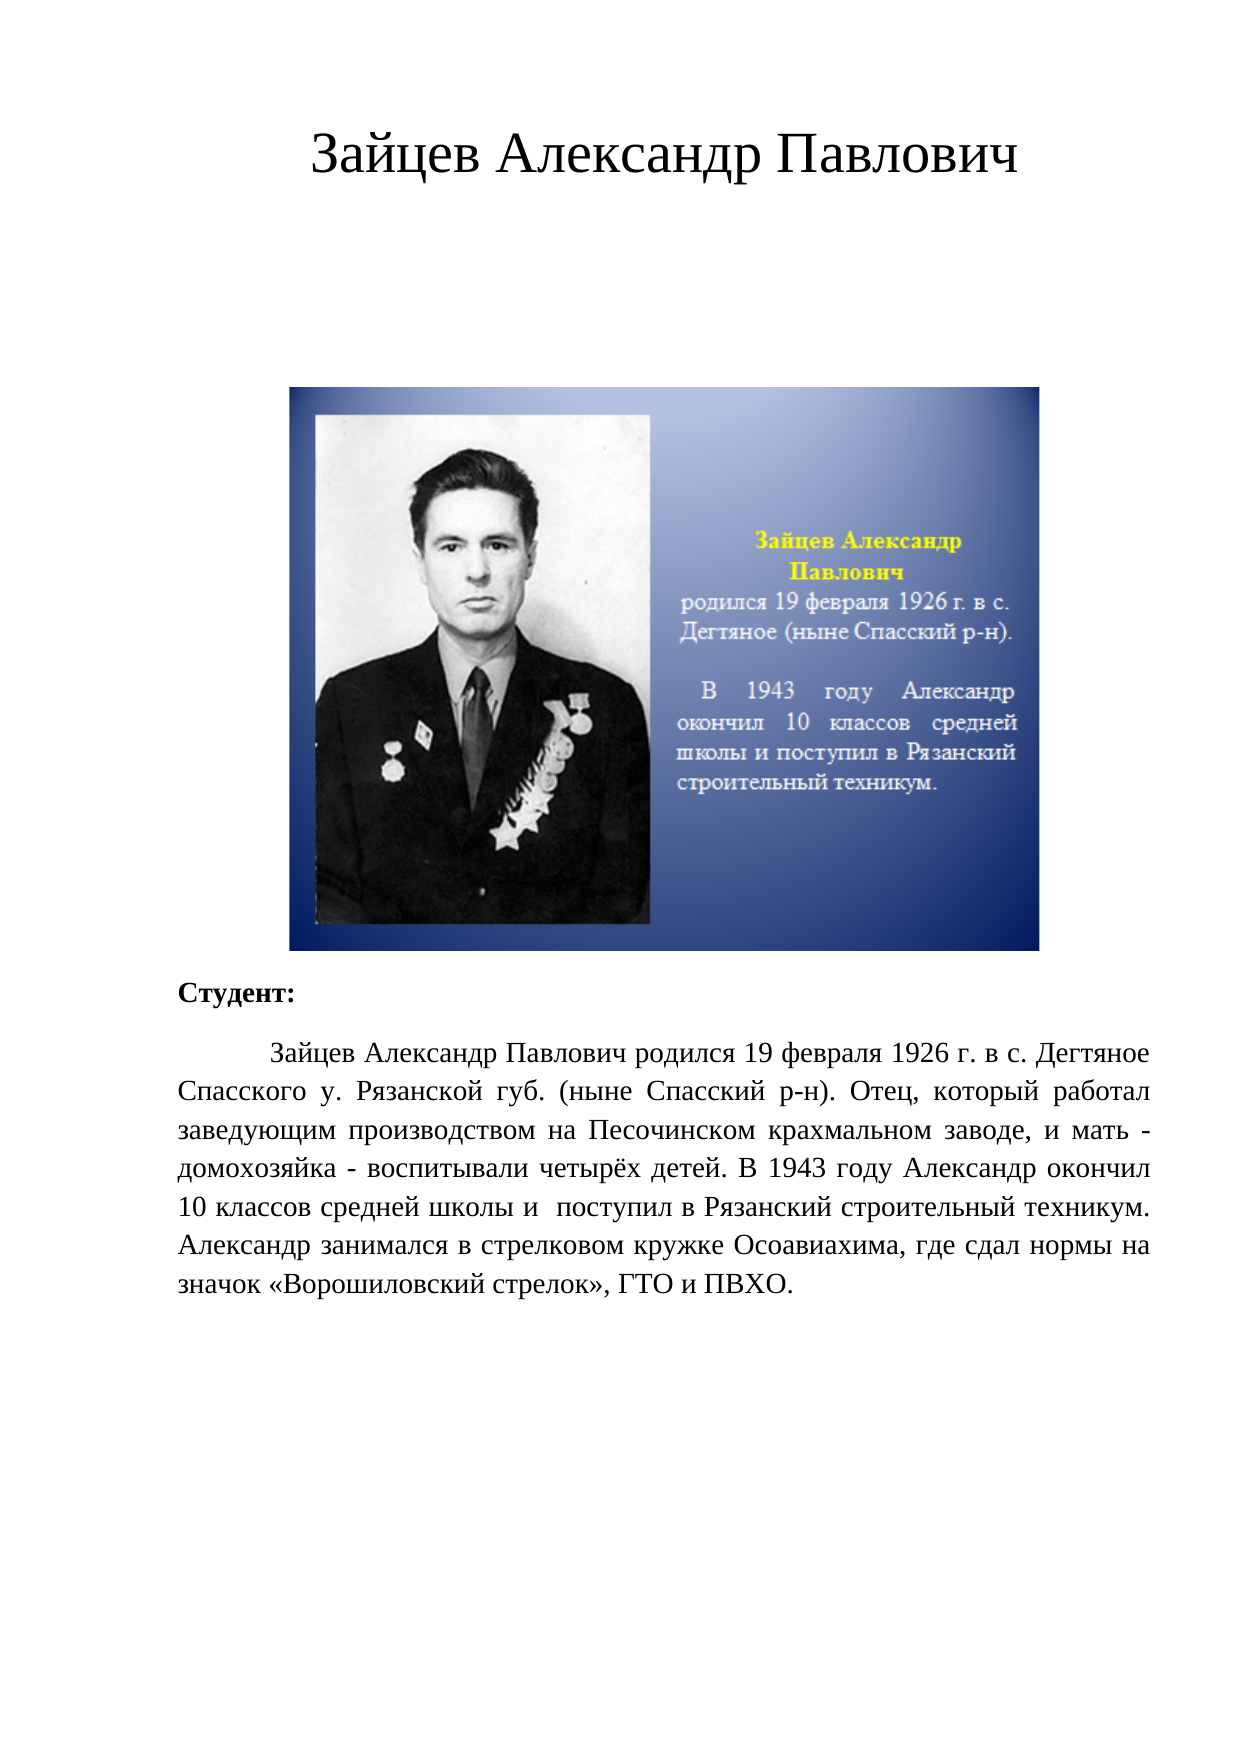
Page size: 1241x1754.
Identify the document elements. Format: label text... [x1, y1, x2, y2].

text Студент: [177, 975, 1152, 1009]
text Зайцев Александр Павлович родился 19 февраля 1926 г. в с. Дегтяное Спасского у. Рязанской губ. (ныне Спасский р-н). Отец, который работал заведующим производством на Песочинском крахмальном заводе, и мать - домохозяйка - воспитывали четырёх детей. В 1943 году Александр окончил 10 классов средней школы и поступил в Рязанский строительный техникум. Александр занимался в стрелковом кружке Осоавиахима, где сдал нормы на значок «Ворошиловский стрелок», ГТО и ПВХО. [177, 1035, 1152, 1299]
text Зайцев Александр Павлович [177, 118, 1152, 185]
picture [289, 387, 1040, 951]
